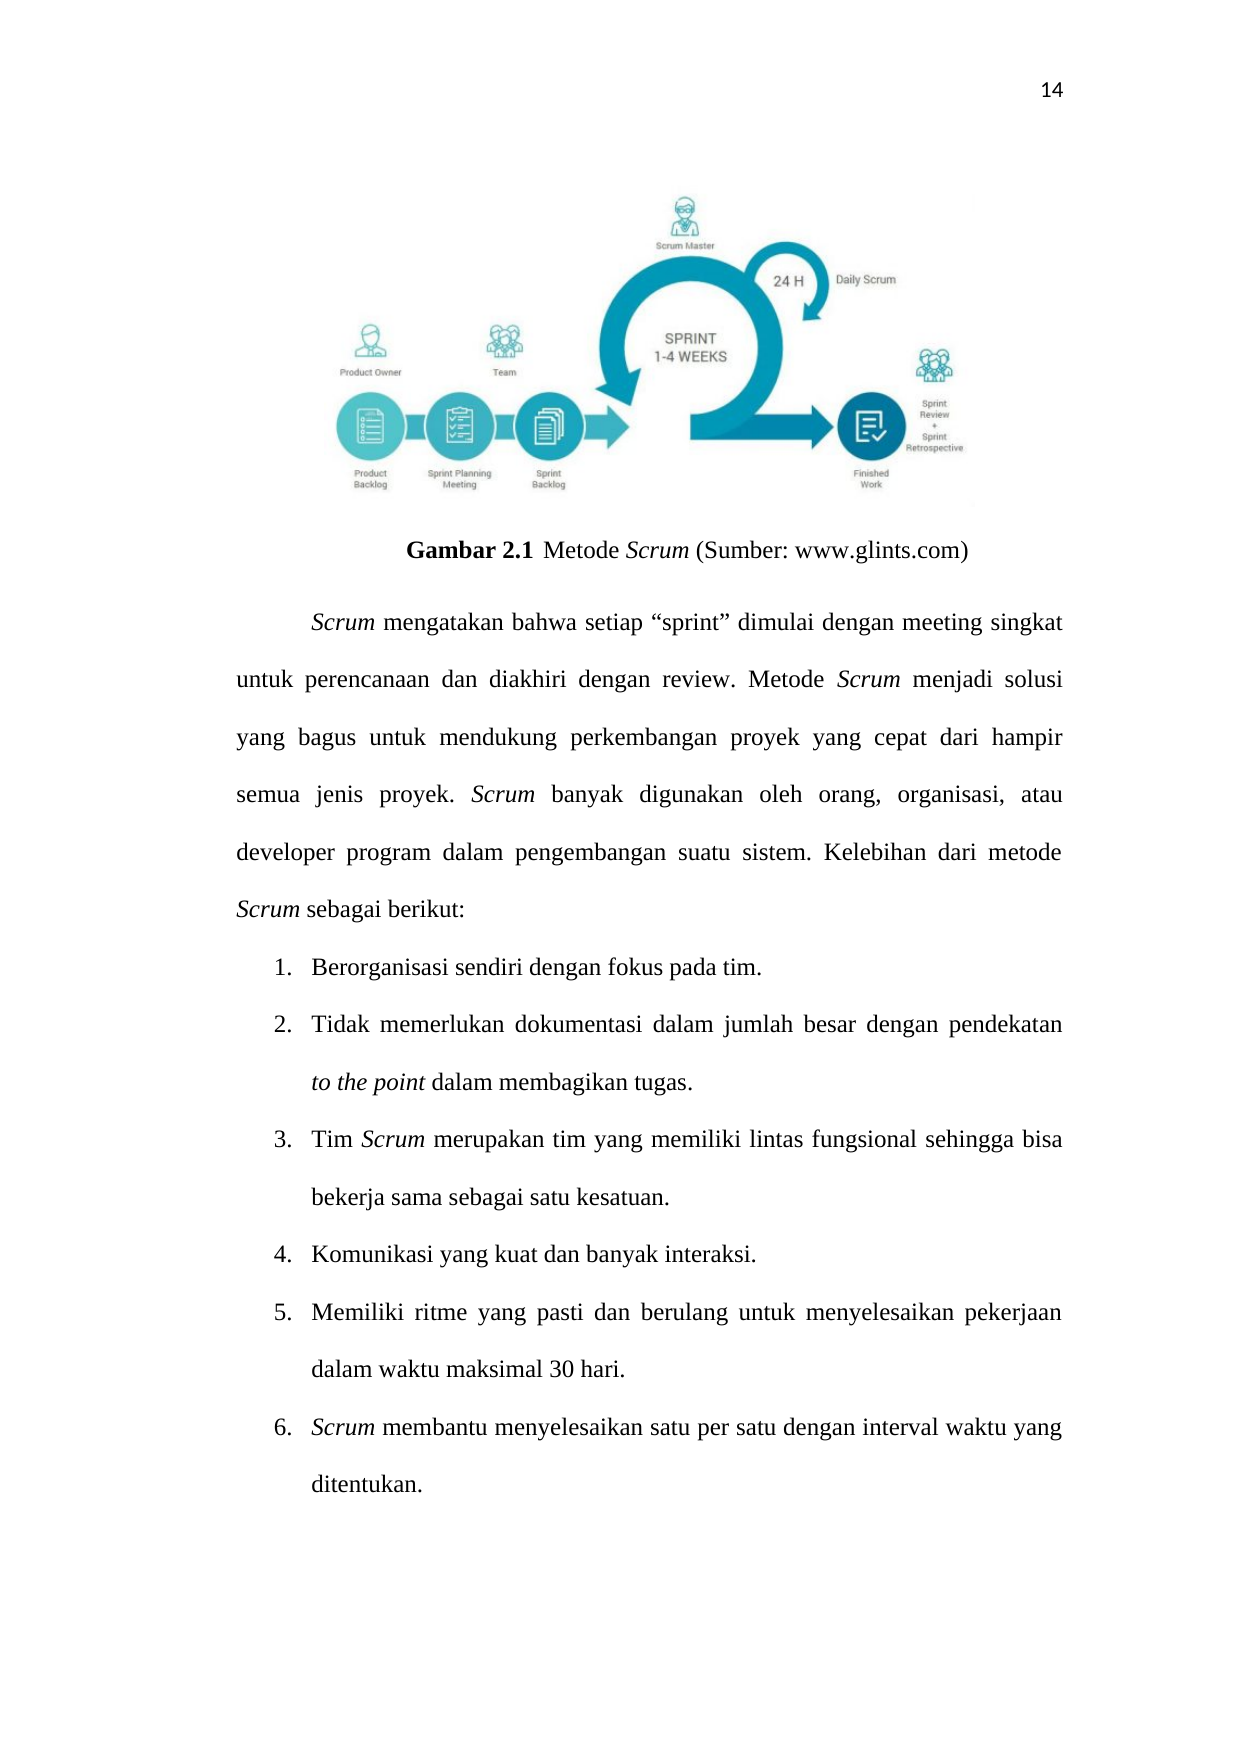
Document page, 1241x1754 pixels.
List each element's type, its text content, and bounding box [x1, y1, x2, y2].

list Scrum mengatakan bahwa setiap “sprint” dimulai dengan meeting singkat untuk perencanaan dan diakhiri dengan review. Metode Scrum menjadi solusi yang bagus untuk mendukung perkembangan proyek yang cepat dari hampir semua jenis proyek. Scrum banyak digunakan oleh orang, organisasi, atau developer program dalam pengembangan suatu sistem. Kelebihan dari metode Scrum sebagai berikut: [236, 607, 1063, 923]
list Tim Scrum merupakan tim yang memiliki lintas fungsional sehingga bisa bekerja sama sebagai satu kesatuan. [274, 1124, 1063, 1210]
list Komunikasi yang kuat dan banyak interaksi. [274, 1239, 1063, 1268]
list Berorganisasi sendiri dengan fokus pada tim. [274, 952, 1063, 980]
list Scrum membantu menyelesaikan satu per satu dengan interval waktu yang ditentukan. [274, 1412, 1063, 1498]
list Memiliki ritme yang pasti dan berulang untuk menyelesaikan pekerjaan dalam waktu maksimal 30 hari. [274, 1297, 1063, 1383]
text Gambar 2.1 Metode Scrum (Sumber: www.glints.com) [311, 535, 1063, 563]
picture [324, 177, 976, 507]
list Tidak memerlukan dokumentasi dalam jumlah besar dengan pendekatan to the point dalam membagikan tugas. [274, 1009, 1063, 1095]
